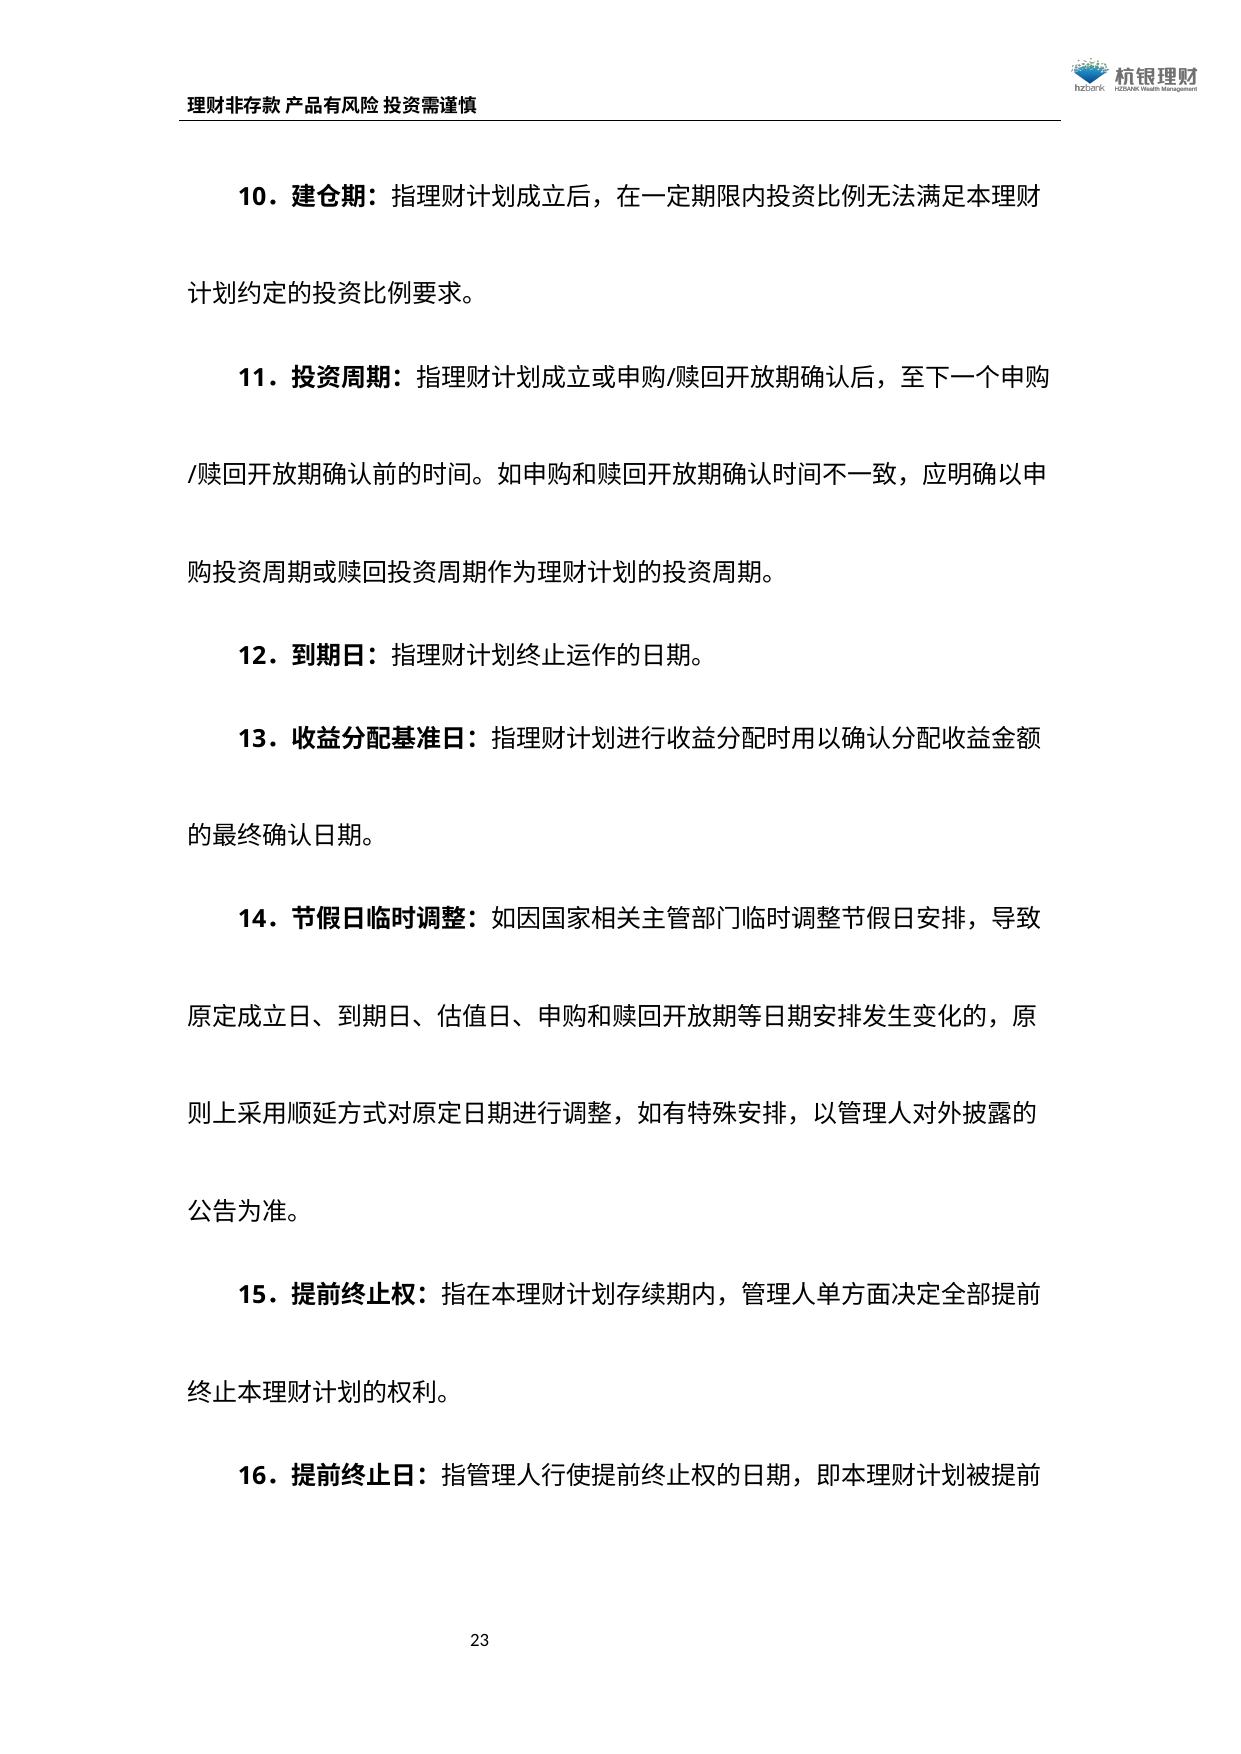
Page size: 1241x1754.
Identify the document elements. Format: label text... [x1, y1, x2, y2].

list 投资周期：指理财计划成立或申购/赎回开放期确认后，至下一个申购/赎回开放期确认前的时间。如申购和赎回开放期确认时间不一致，应明确以申购投资周期或赎回投资周期作为理财计划的投资周期。 [187, 343, 1053, 603]
list 收益分配基准日：指理财计划进行收益分配时用以确认分配收益金额的最终确认日期。 [187, 704, 1053, 866]
list 建仓期：指理财计划成立后，在一定期限内投资比例无法满足本理财计划约定的投资比例要求。 [187, 162, 1053, 324]
picture [1027, 0, 1240, 151]
list 节假日临时调整：如因国家相关主管部门临时调整节假日安排，导致原定成立日、到期日、估值日、申购和赎回开放期等日期安排发生变化的，原则上采用顺延方式对原定日期进行调整，如有特殊安排，以管理人对外披露的公告为准。 [187, 884, 1053, 1242]
list 提前终止日：指管理人行使提前终止权的日期，即本理财计划被提前终止、开始停止计算收益的日期。 [187, 1441, 1053, 1506]
list 到期日：指理财计划终止运作的日期。 [187, 621, 1053, 686]
list 提前终止权：指在本理财计划存续期内，管理人单方面决定全部提前终止本理财计划的权利。 [187, 1260, 1053, 1423]
